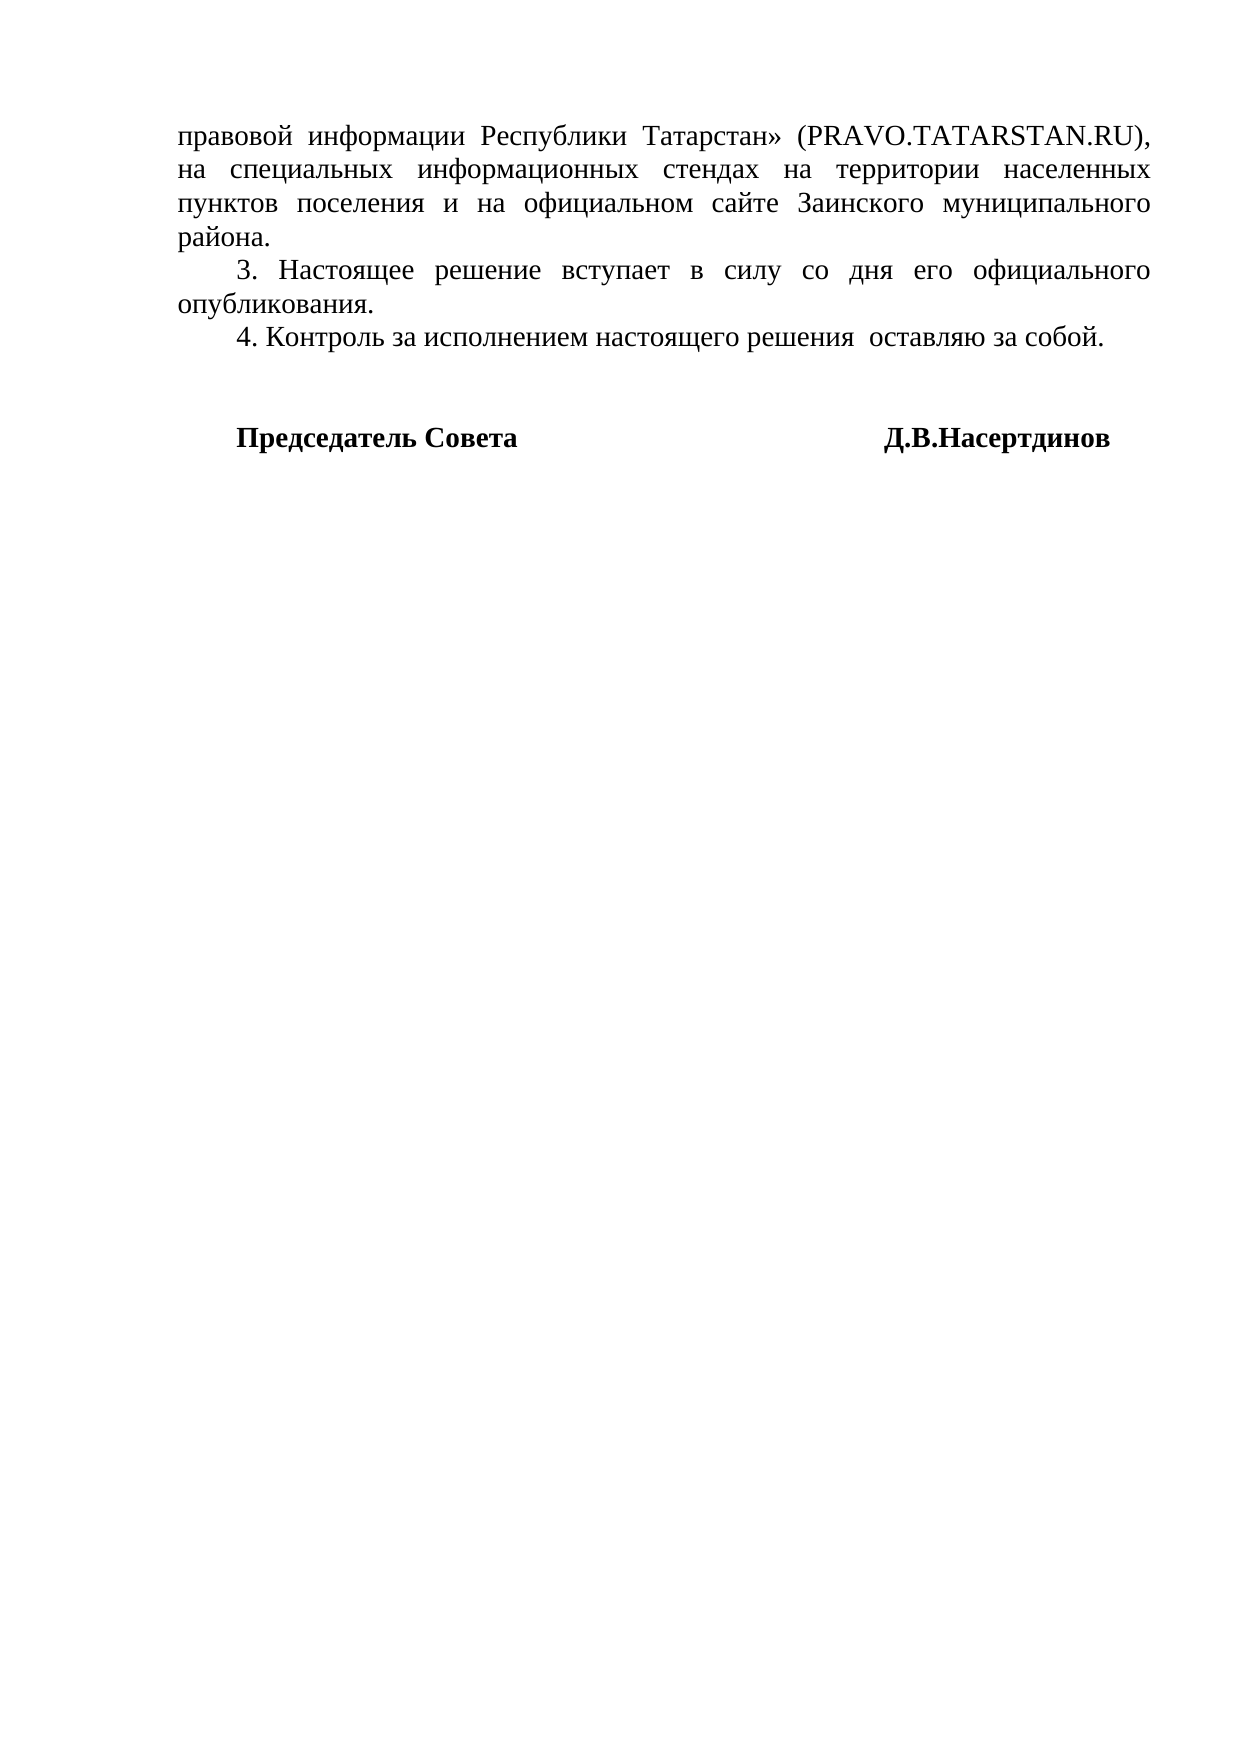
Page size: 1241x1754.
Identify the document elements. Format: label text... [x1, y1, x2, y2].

text Председатель Совета Д.В.Насертдинов [177, 420, 1152, 453]
text 3. Настоящее решение вступает в силу со дня его официального опубликования. [177, 252, 1152, 319]
text 4. Контроль за исполнением настоящего решения оставляю за собой. [177, 319, 1152, 353]
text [177, 118, 1152, 252]
